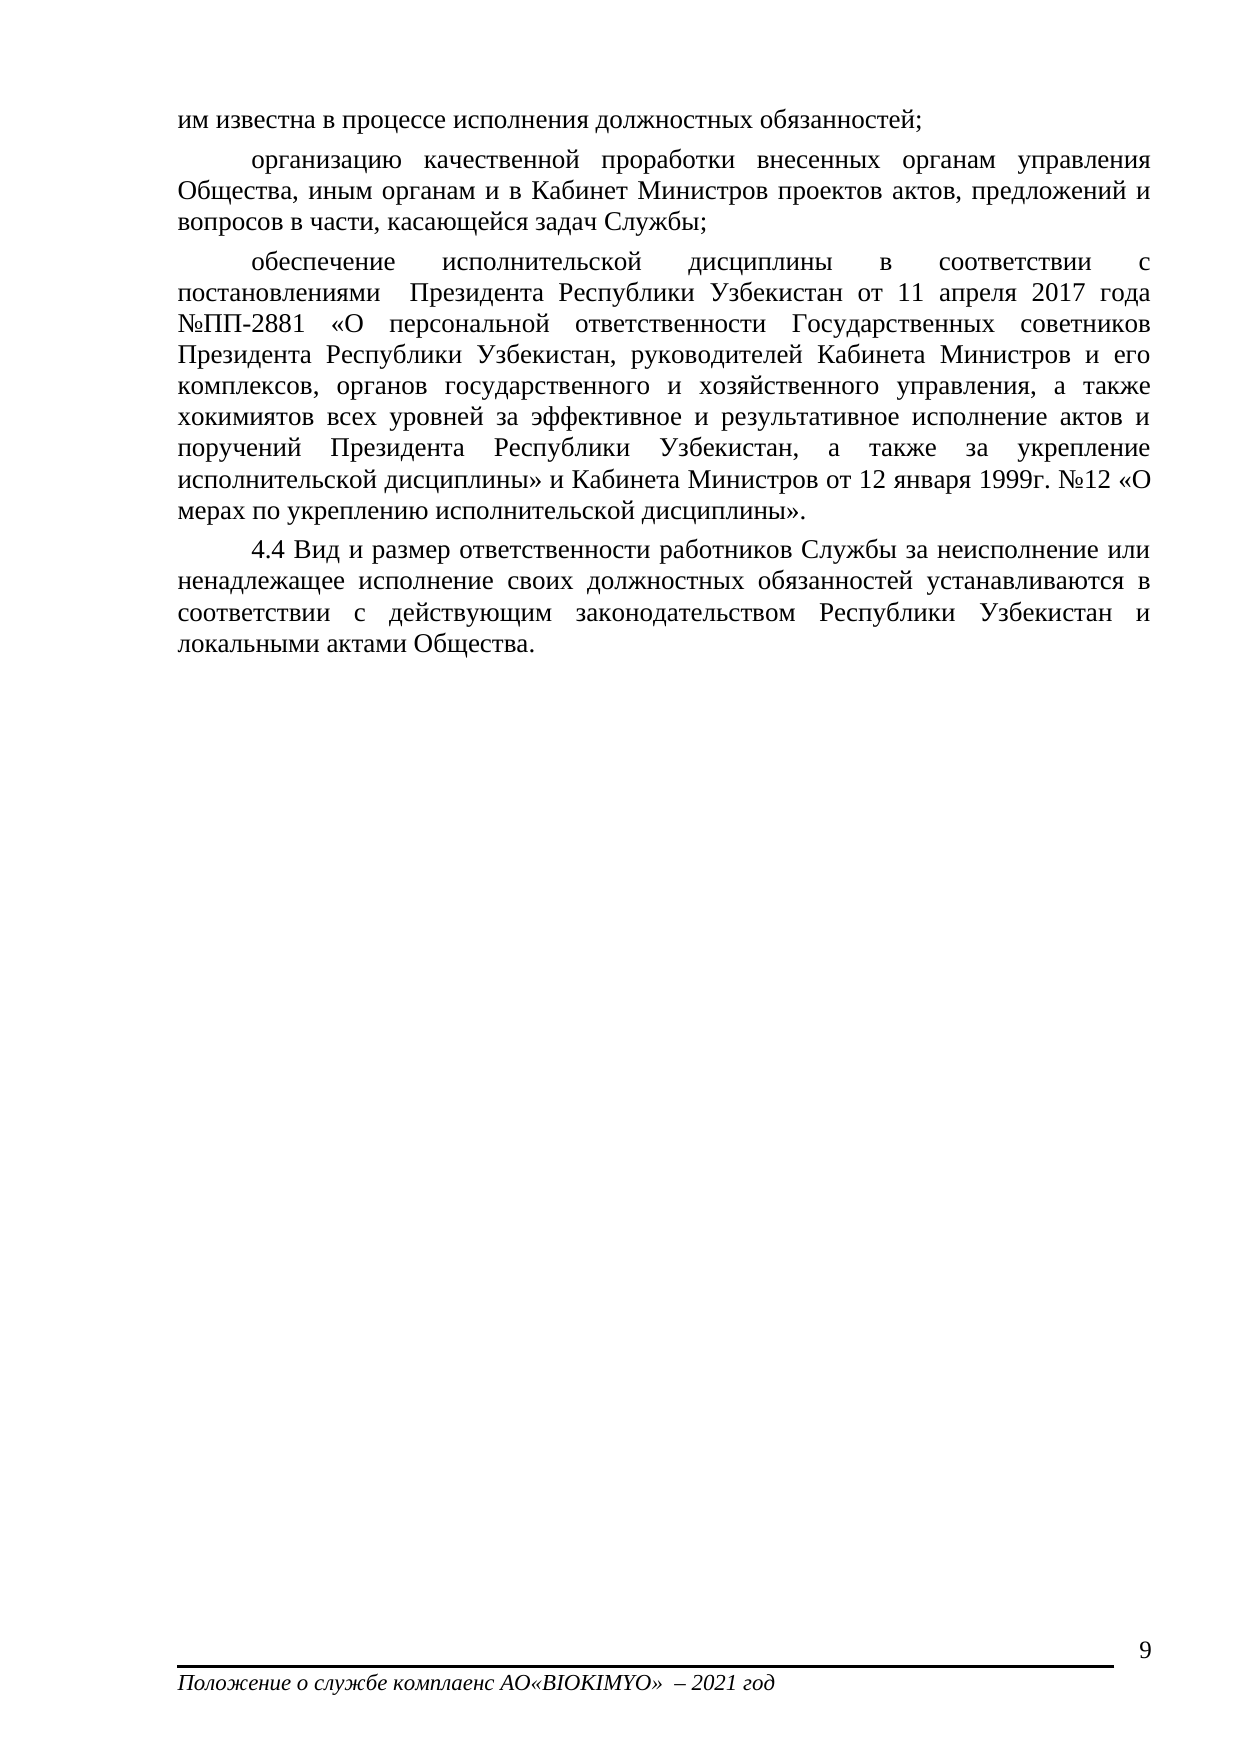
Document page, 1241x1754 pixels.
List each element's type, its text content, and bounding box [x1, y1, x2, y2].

text 4.4 Вид и размер ответственности работников Службы за неисполнение или ненадлежащее исполнение своих должностных обязанностей устанавливаются в соответствии с действующим законодательством Республики Узбекистан и локальными актами Общества. [177, 533, 1152, 658]
text обеспечение исполнительской дисциплины в соответствии с постановлениями Президента Республики Узбекистан от 11 апреля 2017 года №ПП-2881 «О персональной ответственности Государственных советников Президента Республики Узбекистан, руководителей Кабинета Министров и его комплексов, органов государственного и хозяйственного управления, а также хокимиятов всех уровней за эффективное и результативное исполнение актов и поручений Президента Республики Узбекистан, а также за укрепление исполнительской дисциплины» и Кабинета Министров от 12 января 1999г. №12 «О мерах по укреплению исполнительской дисциплины». [177, 245, 1152, 525]
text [177, 103, 1152, 134]
text организацию качественной проработки внесенных органам управления Общества, иным органам и в Кабинет Министров проектов актов, предложений и вопросов в части, касающейся задач Службы; [177, 143, 1152, 236]
